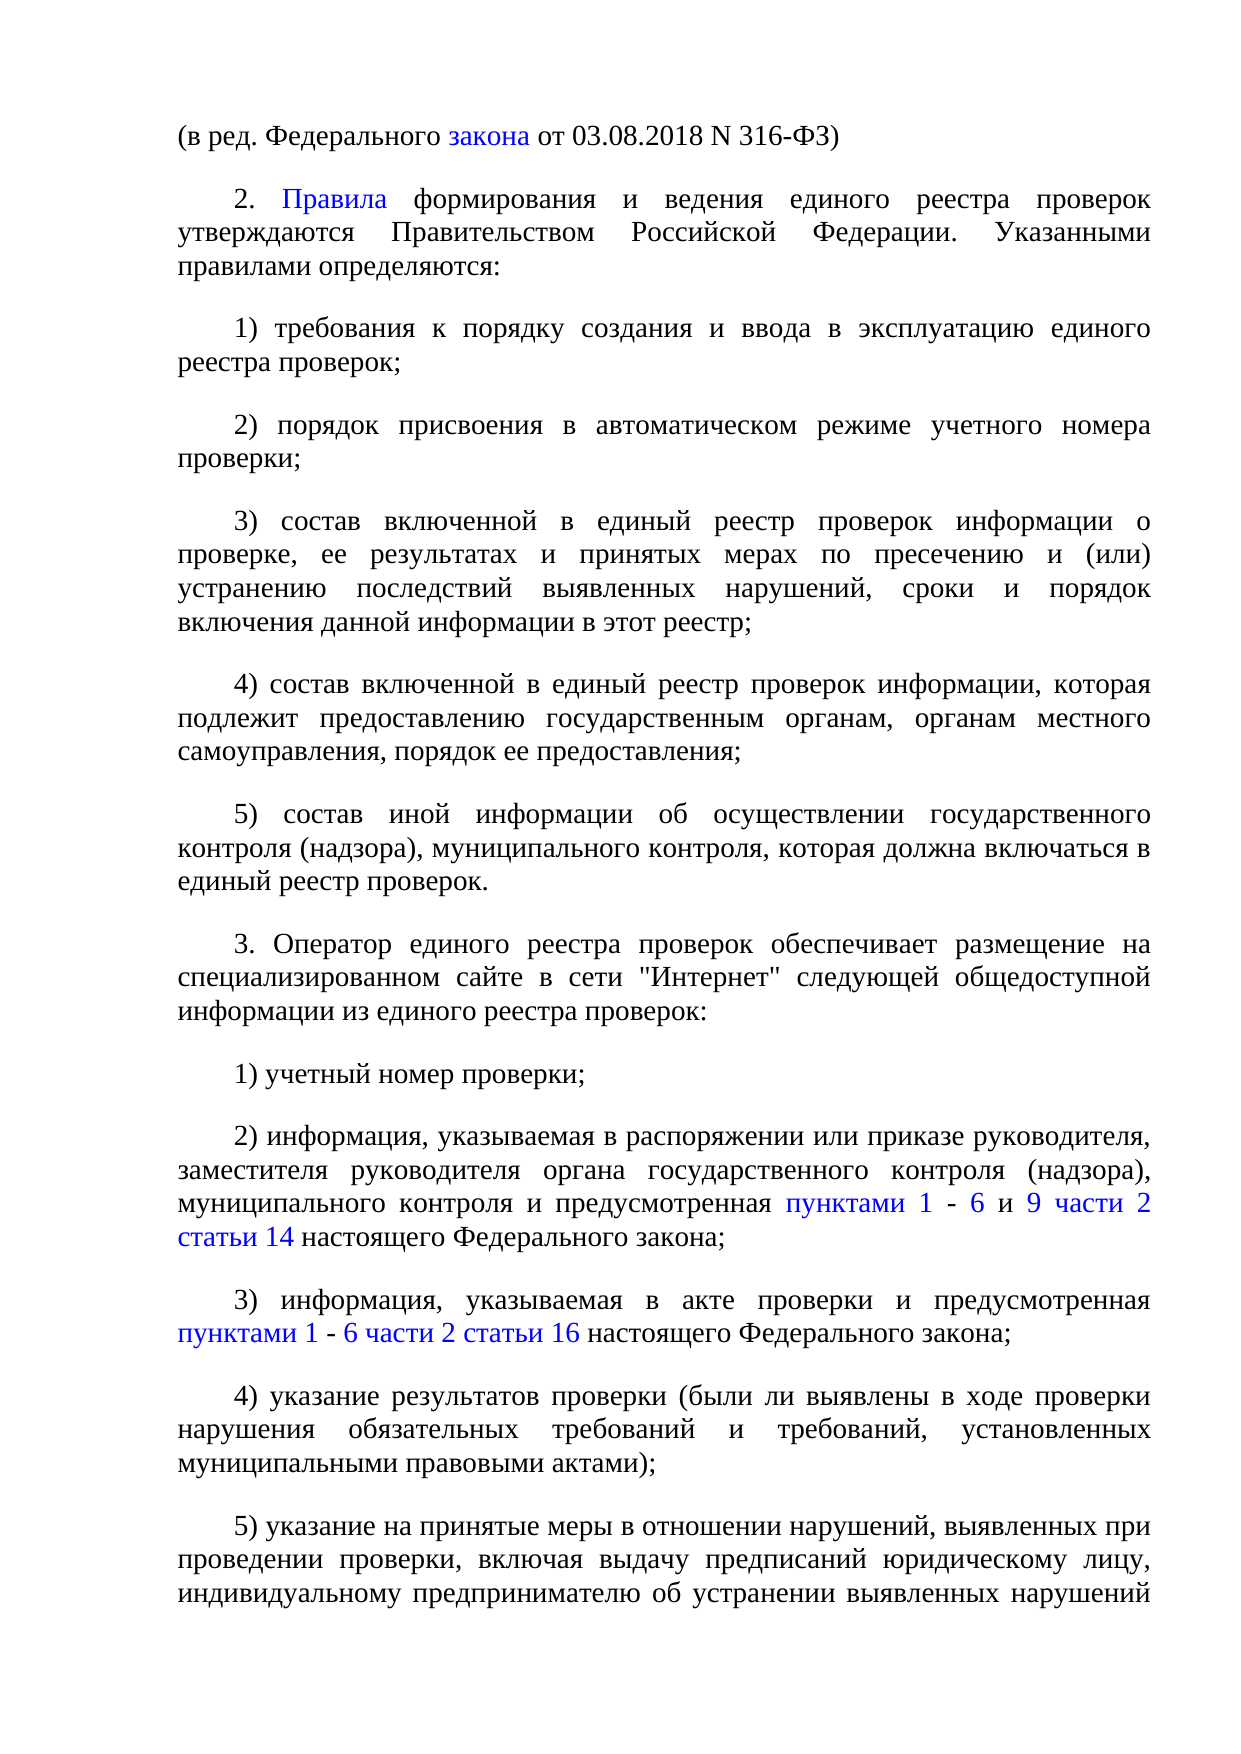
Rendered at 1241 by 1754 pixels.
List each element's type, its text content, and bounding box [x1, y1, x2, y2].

text 4) состав включенной в единый реестр проверок информации, которая подлежит предоставлению государственным органам, органам местного самоуправления, порядок ее предоставления; [177, 666, 1152, 767]
text 2) порядок присвоения в автоматическом режиме учетного номера проверки; [177, 407, 1152, 474]
text 2. Правила формирования и ведения единого реестра проверок утверждаются Правительством Российской Федерации. Указанными правилами определяются: [177, 181, 1152, 281]
text 5) состав иной информации об осуществлении государственного контроля (надзора), муниципального контроля, которая должна включаться в единый реестр проверок. [177, 796, 1152, 897]
text 3) информация, указываемая в акте проверки и предусмотренная пунктами 1 - 6 части 2 статьи 16 настоящего Федерального закона; [177, 1282, 1152, 1349]
text 1) требования к порядку создания и ввода в эксплуатацию единого реестра проверок; [177, 311, 1152, 378]
text 3. Оператор единого реестра проверок обеспечивает размещение на специализированном сайте в сети "Интернет" следующей общедоступной информации из единого реестра проверок: [177, 926, 1152, 1027]
text (в ред. Федерального закона от 03.08.2018 N 316-ФЗ) [177, 118, 1152, 152]
text 2) информация, указываемая в распоряжении или приказе руководителя, заместителя руководителя органа государственного контроля (надзора), муниципального контроля и предусмотренная пунктами 1 - 6 и 9 части 2 статьи 14 настоящего Федерального закона; [177, 1118, 1152, 1253]
text 1) учетный номер проверки; [177, 1056, 1152, 1089]
text 4) указание результатов проверки (были ли выявлены в ходе проверки нарушения обязательных требований и требований, установленных муниципальными правовыми актами); [177, 1378, 1152, 1479]
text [177, 1508, 1152, 1608]
text 3) состав включенной в единый реестр проверок информации о проверке, ее результатах и принятых мерах по пресечению и (или) устранению последствий выявленных нарушений, сроки и порядок включения данной информации в этот реестр; [177, 503, 1152, 637]
